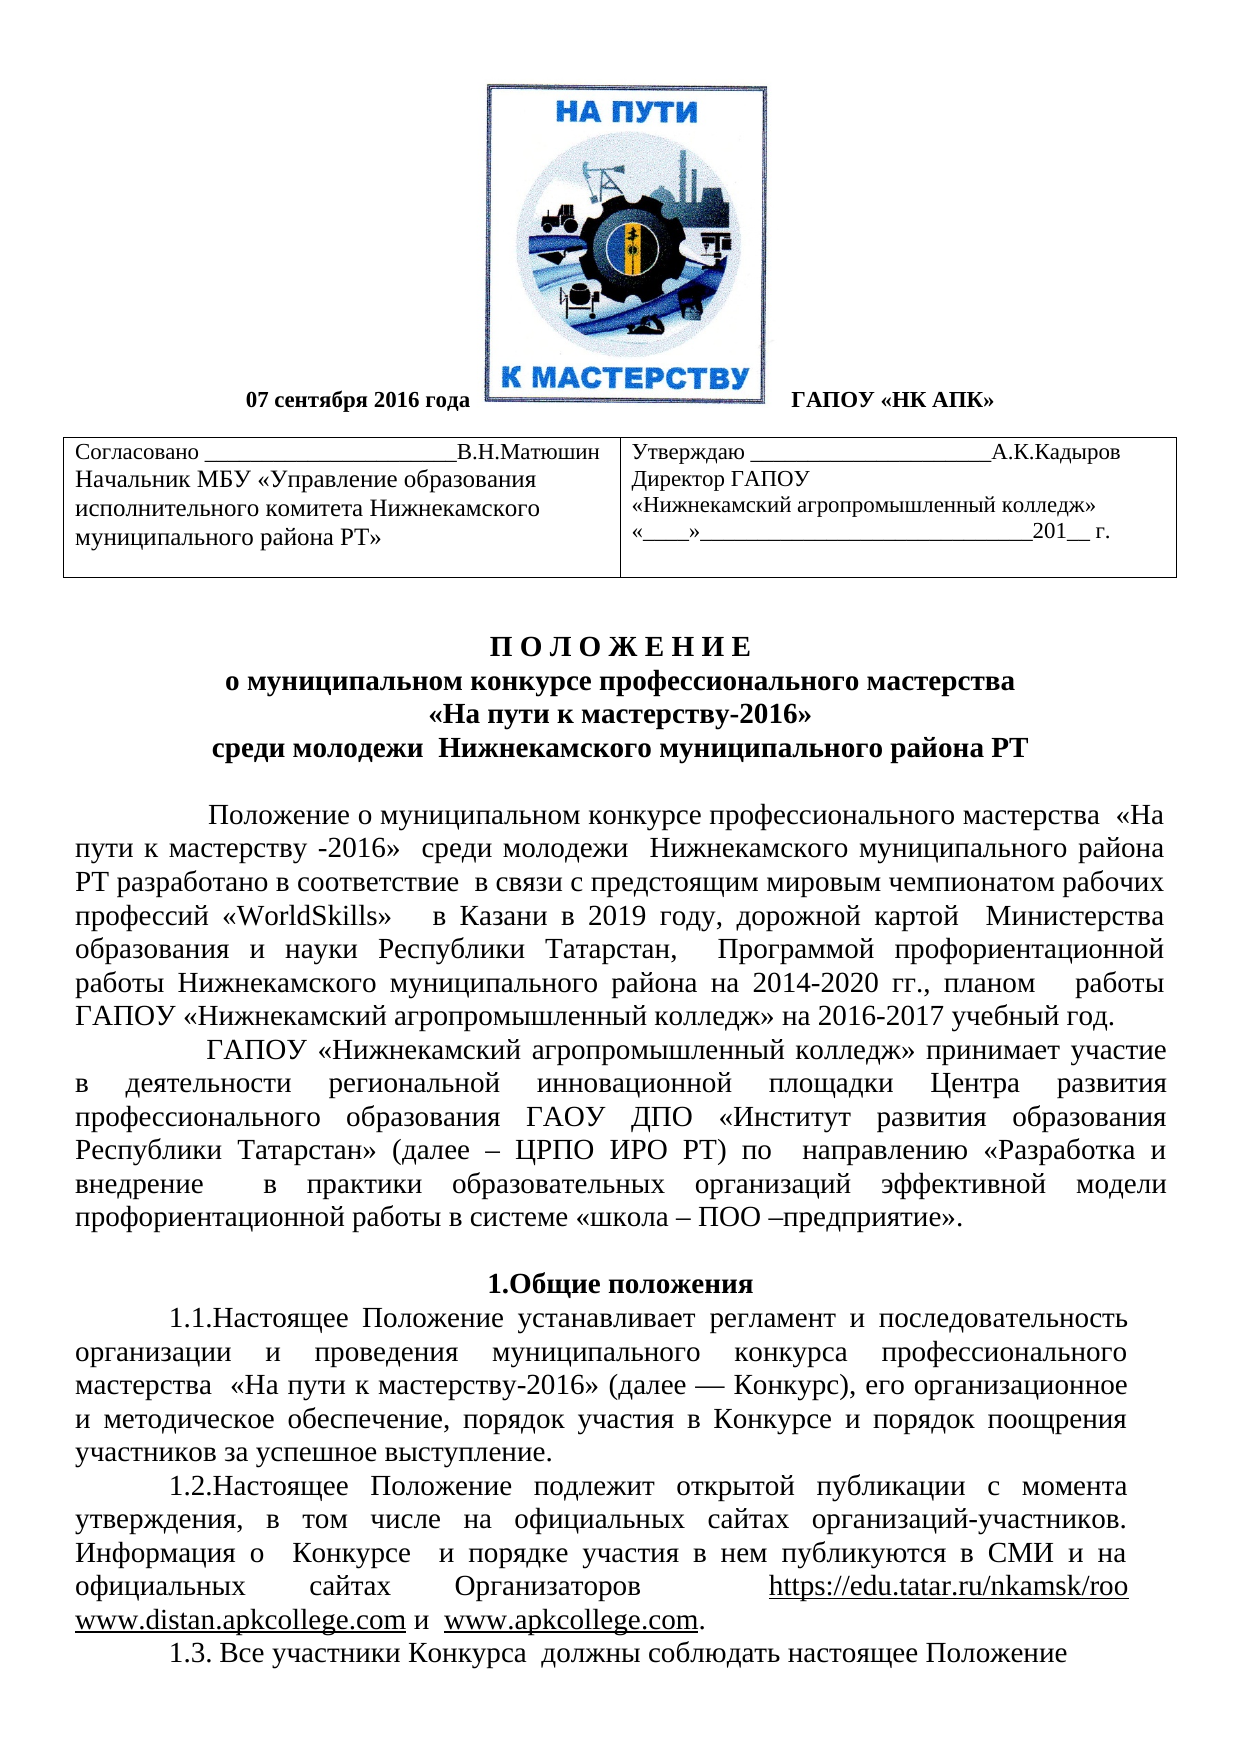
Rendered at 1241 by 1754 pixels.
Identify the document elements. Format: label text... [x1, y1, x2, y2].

table_header Согласовано ______________________В.Н.Матюшин Начальник МБУ «Управление образования исполнительного комитета Нижнекамского муниципального района РТ» [64, 438, 620, 577]
picture [470, 75, 780, 408]
text «На пути к мастерству-2016» [75, 696, 1165, 730]
text о муниципальном конкурсе профессионального мастерства [75, 663, 1165, 696]
text 1.3. Все участники Конкурса должны соблюдать настоящее Положение [75, 1636, 1128, 1669]
table_header Утверждаю _____________________А.К.Кадыров Директор ГАПОУ «Нижнекамский агропромышленный колледж» «____»_____________________________201__ г. [621, 438, 1176, 577]
text П О Л О Ж Е Н И Е [75, 629, 1165, 663]
text среди молодежи Нижнекамского муниципального района РТ [75, 730, 1165, 763]
text Положение о муниципальном конкурсе профессионального мастерства «На пути к мастерству -2016» среди молодежи Нижнекамского муниципального района РТ разработано в соответствие в связи с предстоящим мировым чемпионатом рабочих профессий «WorldSkills» в Казани в 2019 году, дорожной картой Министерства образования и науки Республики Татарстан, Программой профориентационной работы Нижнекамского муниципального района на 2014-2020 гг., планом работы ГАПОУ «Нижнекамский агропромышленный колледж» на 2016-2017 учебный год. [75, 797, 1165, 1032]
text 1.1.Настоящее Положение устанавливает регламент и последовательность организации и проведения муниципального конкурса профессионального мастерства «На пути к мастерству-2016» (далее — Конкурс), его организационное и методическое обеспечение, порядок участия в Конкурсе и порядок поощрения участников за успешное выступление. [75, 1300, 1128, 1468]
text ГАПОУ «Нижнекамский агропромышленный колледж» принимает участие в деятельности региональной инновационной площадки Центра развития профессионального образования ГАОУ ДПО «Институт развития образования Республики Татарстан» (далее – ЦРПО ИРО РТ) по направлению «Разработка и внедрение в практики образовательных организаций эффективной модели профориентационной работы в системе «школа – ПОО –предприятие». [75, 1032, 1168, 1233]
text 1.Общие положения [112, 1267, 1128, 1300]
text 1.2.Настоящее Положение подлежит открытой публикации с момента утверждения, в том числе на официальных сайтах организаций-участников. Информация о Конкурсе и порядке участия в нем публикуются в СМИ и на официальных сайтах Организаторов https://edu.tatar.ru/nkamsk/roo www.distan.apkcollege.com и www.apkcollege.com. [75, 1468, 1128, 1636]
